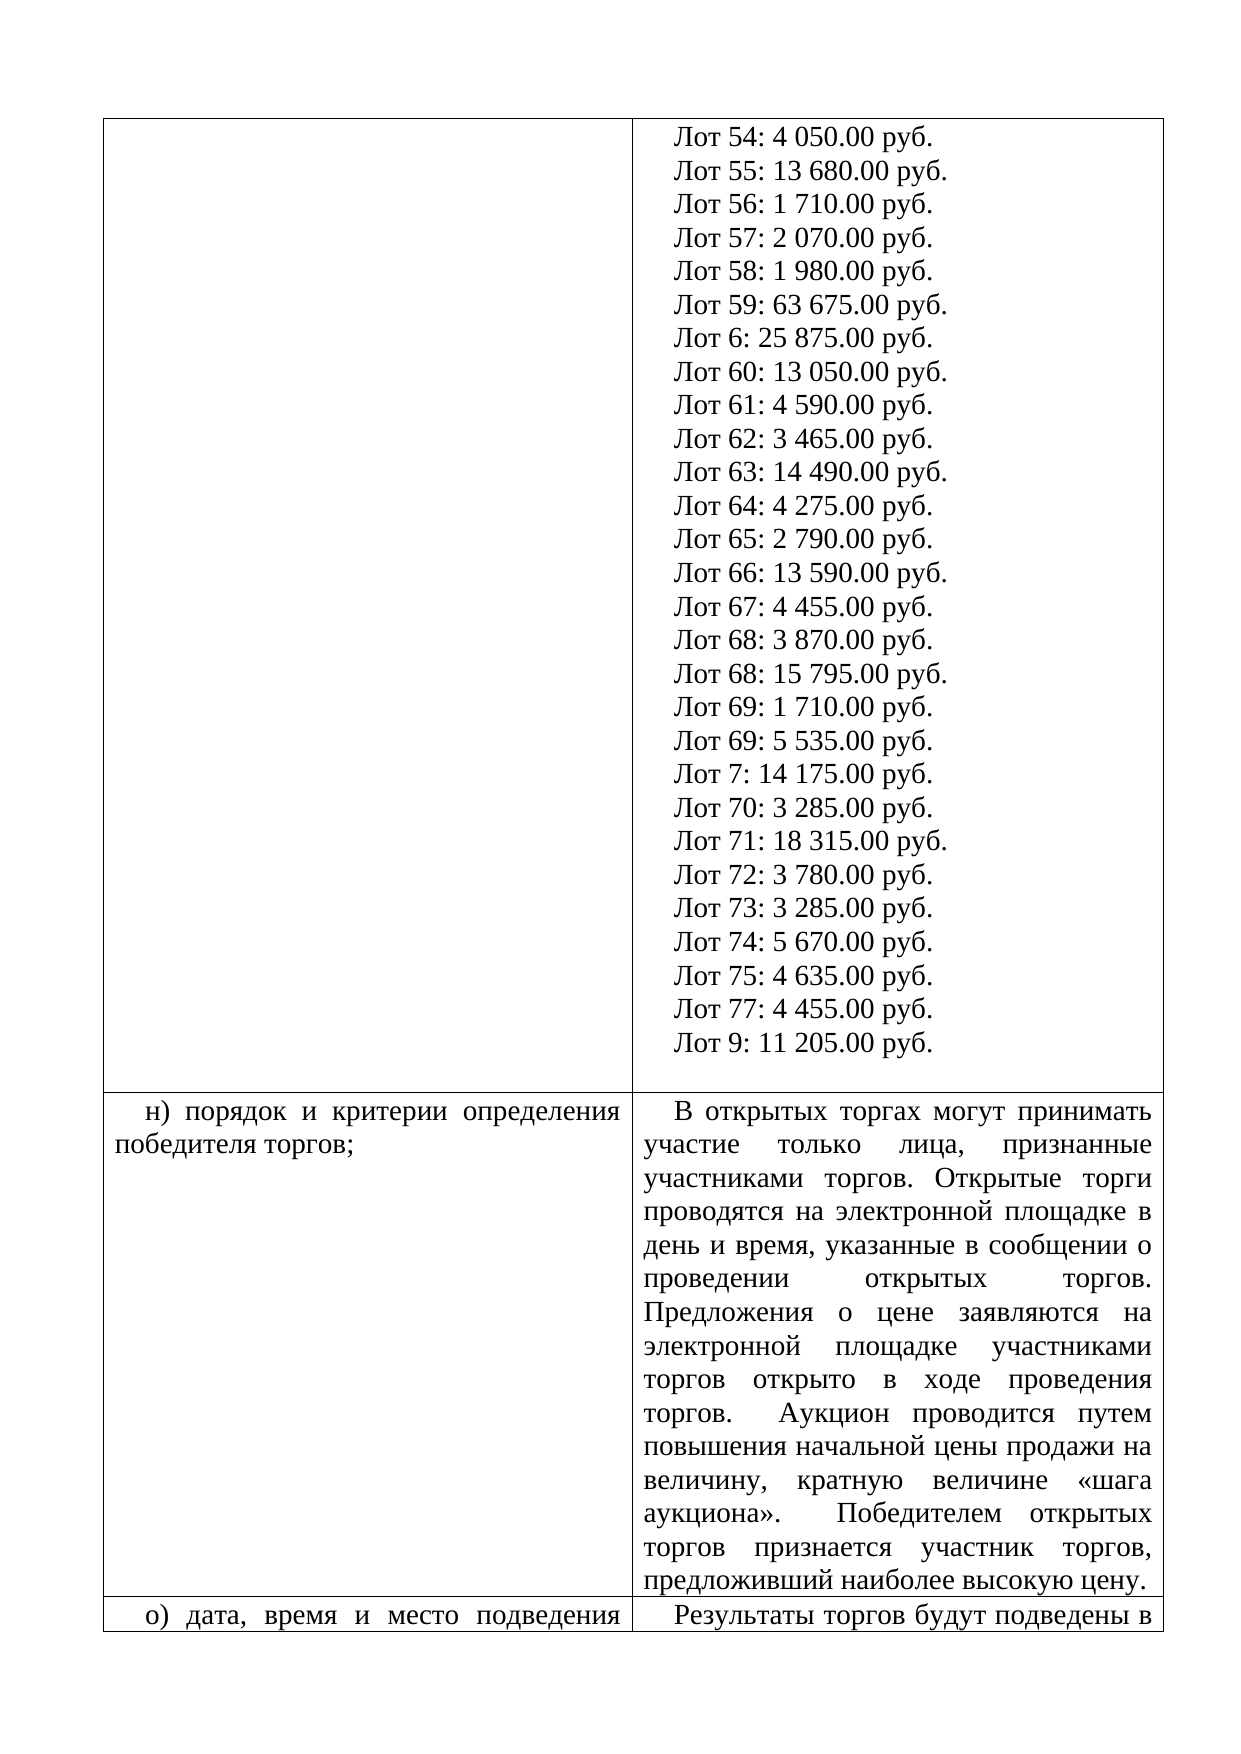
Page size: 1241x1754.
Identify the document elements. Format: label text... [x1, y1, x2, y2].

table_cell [104, 119, 632, 1092]
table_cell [104, 1597, 632, 1631]
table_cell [633, 1597, 1163, 1631]
table_cell н) порядок и критерии определения победителя торгов; [104, 1093, 632, 1596]
table_cell В открытых торгах могут принимать участие только лица, признанные участниками торгов. Открытые торги проводятся на электронной площадке в день и время, указанные в сообщении о проведении открытых торгов. Предложения о цене заявляются на электронной площадке участниками торгов открыто в ходе проведения торгов. Аукцион проводится путем повышения начальной цены продажи на величину, кратную величине «шага аукциона». Победителем открытых торгов признается участник торгов, предложивший наиболее высокую цену. [633, 1093, 1163, 1596]
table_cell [633, 119, 1163, 1092]
